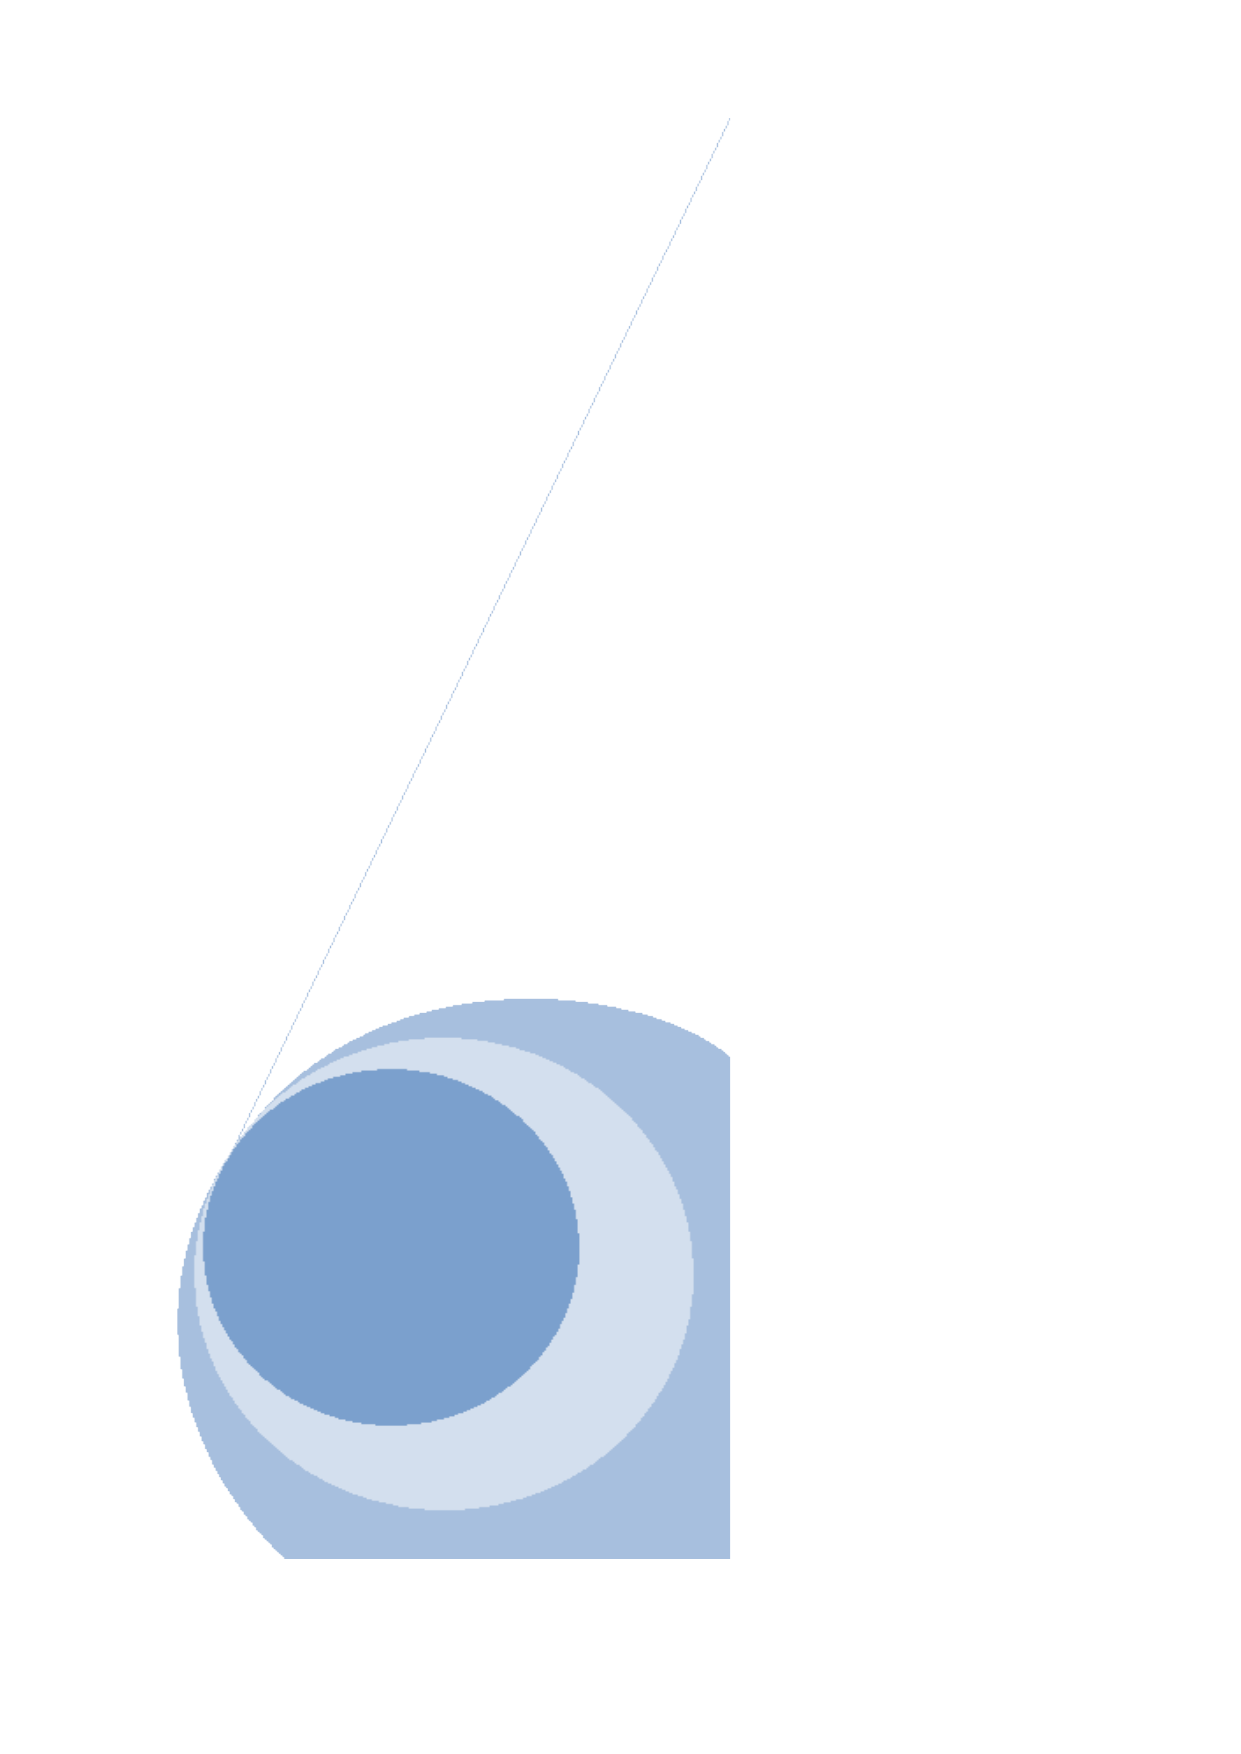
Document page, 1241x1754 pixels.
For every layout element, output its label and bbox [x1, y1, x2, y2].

picture [177, 118, 731, 1559]
